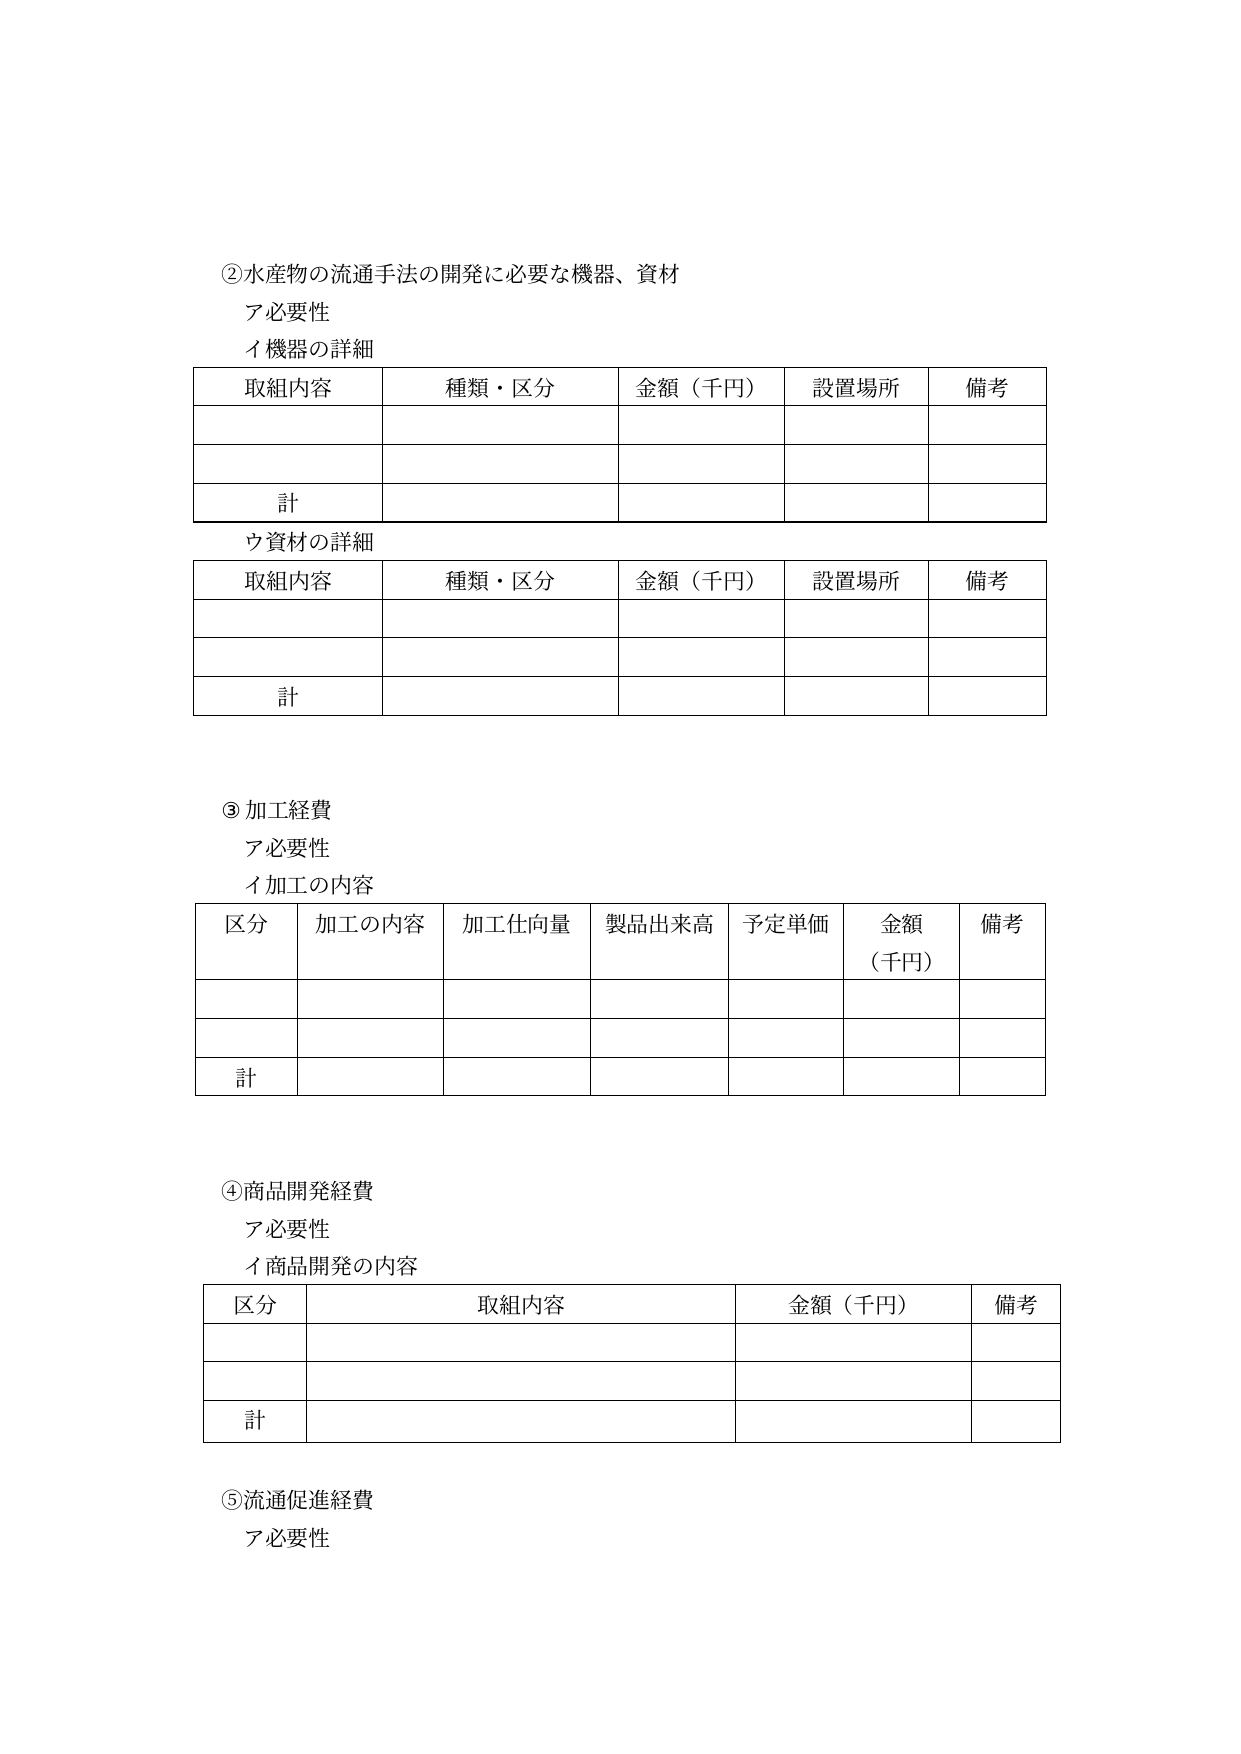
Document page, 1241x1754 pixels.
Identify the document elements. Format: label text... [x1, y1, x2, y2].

table_cell [204, 1324, 306, 1361]
table_cell [736, 1362, 971, 1399]
table_cell [619, 600, 784, 637]
table_header 金額 （千円） [844, 904, 959, 979]
table_header 製品出来高 [591, 904, 728, 979]
table_cell [196, 980, 297, 1018]
table_cell [785, 600, 928, 637]
table_cell [194, 406, 382, 444]
table_cell [591, 1019, 728, 1057]
table_cell [194, 600, 382, 637]
table_cell [307, 1362, 735, 1399]
table_cell [204, 1362, 306, 1399]
table_cell [960, 1019, 1045, 1057]
table_cell [929, 600, 1046, 637]
table_cell [591, 980, 728, 1018]
table_cell [194, 638, 382, 676]
table_cell [619, 484, 784, 521]
table_cell [785, 406, 928, 444]
table_cell [298, 980, 443, 1018]
table_header 取組内容 [307, 1285, 735, 1322]
table_header 金額（千円） [619, 368, 784, 405]
table_cell [785, 484, 928, 521]
table_cell [844, 1019, 959, 1057]
text ア必要性 [177, 292, 1063, 329]
table_cell [444, 1019, 590, 1057]
table_header 取組内容 [194, 561, 382, 598]
table_cell [383, 484, 618, 521]
text ③加工経費 [177, 791, 1063, 828]
table_cell [929, 484, 1046, 521]
text イ商品開発の内容 [177, 1246, 1063, 1284]
table_header 設置場所 [785, 561, 928, 598]
table_header 設置場所 [785, 368, 928, 405]
text ア必要性 [177, 1518, 1063, 1555]
table_cell [960, 980, 1045, 1018]
table_cell [619, 406, 784, 444]
table_cell [785, 677, 928, 715]
table_cell 計 [194, 677, 382, 715]
text ア必要性 [177, 828, 1063, 866]
table_cell [729, 980, 843, 1018]
table_cell [972, 1362, 1060, 1399]
text イ加工の内容 [177, 866, 1063, 903]
text ②水産物の流通手法の開発に必要な機器、資材 [177, 254, 1063, 292]
text ア必要性 [177, 1209, 1063, 1246]
table_cell 計 [194, 484, 382, 521]
table_cell [929, 406, 1046, 444]
table_cell [729, 1058, 843, 1095]
table_header 備考 [960, 904, 1045, 979]
table_cell [972, 1324, 1060, 1361]
table_cell [444, 1058, 590, 1095]
table_cell [929, 638, 1046, 676]
table_header 備考 [972, 1285, 1060, 1322]
table_cell [929, 445, 1046, 482]
table_header 備考 [929, 561, 1046, 598]
table_cell [298, 1058, 443, 1095]
table_cell [619, 445, 784, 482]
table_header 金額（千円） [736, 1285, 971, 1322]
table_header 区分 [196, 904, 297, 979]
text イ機器の詳細 [177, 329, 1063, 367]
table_header 加工の内容 [298, 904, 443, 979]
table_cell [729, 1019, 843, 1057]
table_cell [972, 1401, 1060, 1442]
table_cell [785, 638, 928, 676]
table_cell [736, 1401, 971, 1442]
table_cell [929, 677, 1046, 715]
table_cell [298, 1019, 443, 1057]
table_cell [785, 445, 928, 482]
table_cell [844, 1058, 959, 1095]
table_cell [383, 406, 618, 444]
table_cell 計 [204, 1401, 306, 1442]
text ④商品開発経費 [177, 1171, 1063, 1209]
table_header 予定単価 [729, 904, 843, 979]
table_cell [619, 638, 784, 676]
table_cell [844, 980, 959, 1018]
text ウ資材の詳細 [177, 522, 1063, 560]
table_header 取組内容 [194, 368, 382, 405]
table_header 区分 [204, 1285, 306, 1322]
table_cell [444, 980, 590, 1018]
table_cell [383, 638, 618, 676]
table_header 金額（千円） [619, 561, 784, 598]
table_header 種類・区分 [383, 561, 618, 598]
table_cell [591, 1058, 728, 1095]
table_cell [736, 1324, 971, 1361]
table_cell [196, 1019, 297, 1057]
table_cell [383, 445, 618, 482]
table_cell [619, 677, 784, 715]
table_cell [383, 600, 618, 637]
table_header 種類・区分 [383, 368, 618, 405]
table_cell [307, 1401, 735, 1442]
table_header 備考 [929, 368, 1046, 405]
text ⑤流通促進経費 [177, 1480, 1063, 1518]
table_cell [383, 677, 618, 715]
table_cell 計 [196, 1058, 297, 1095]
table_cell [307, 1324, 735, 1361]
table_cell [960, 1058, 1045, 1095]
table_cell [194, 445, 382, 482]
table_header 加工仕向量 [444, 904, 590, 979]
